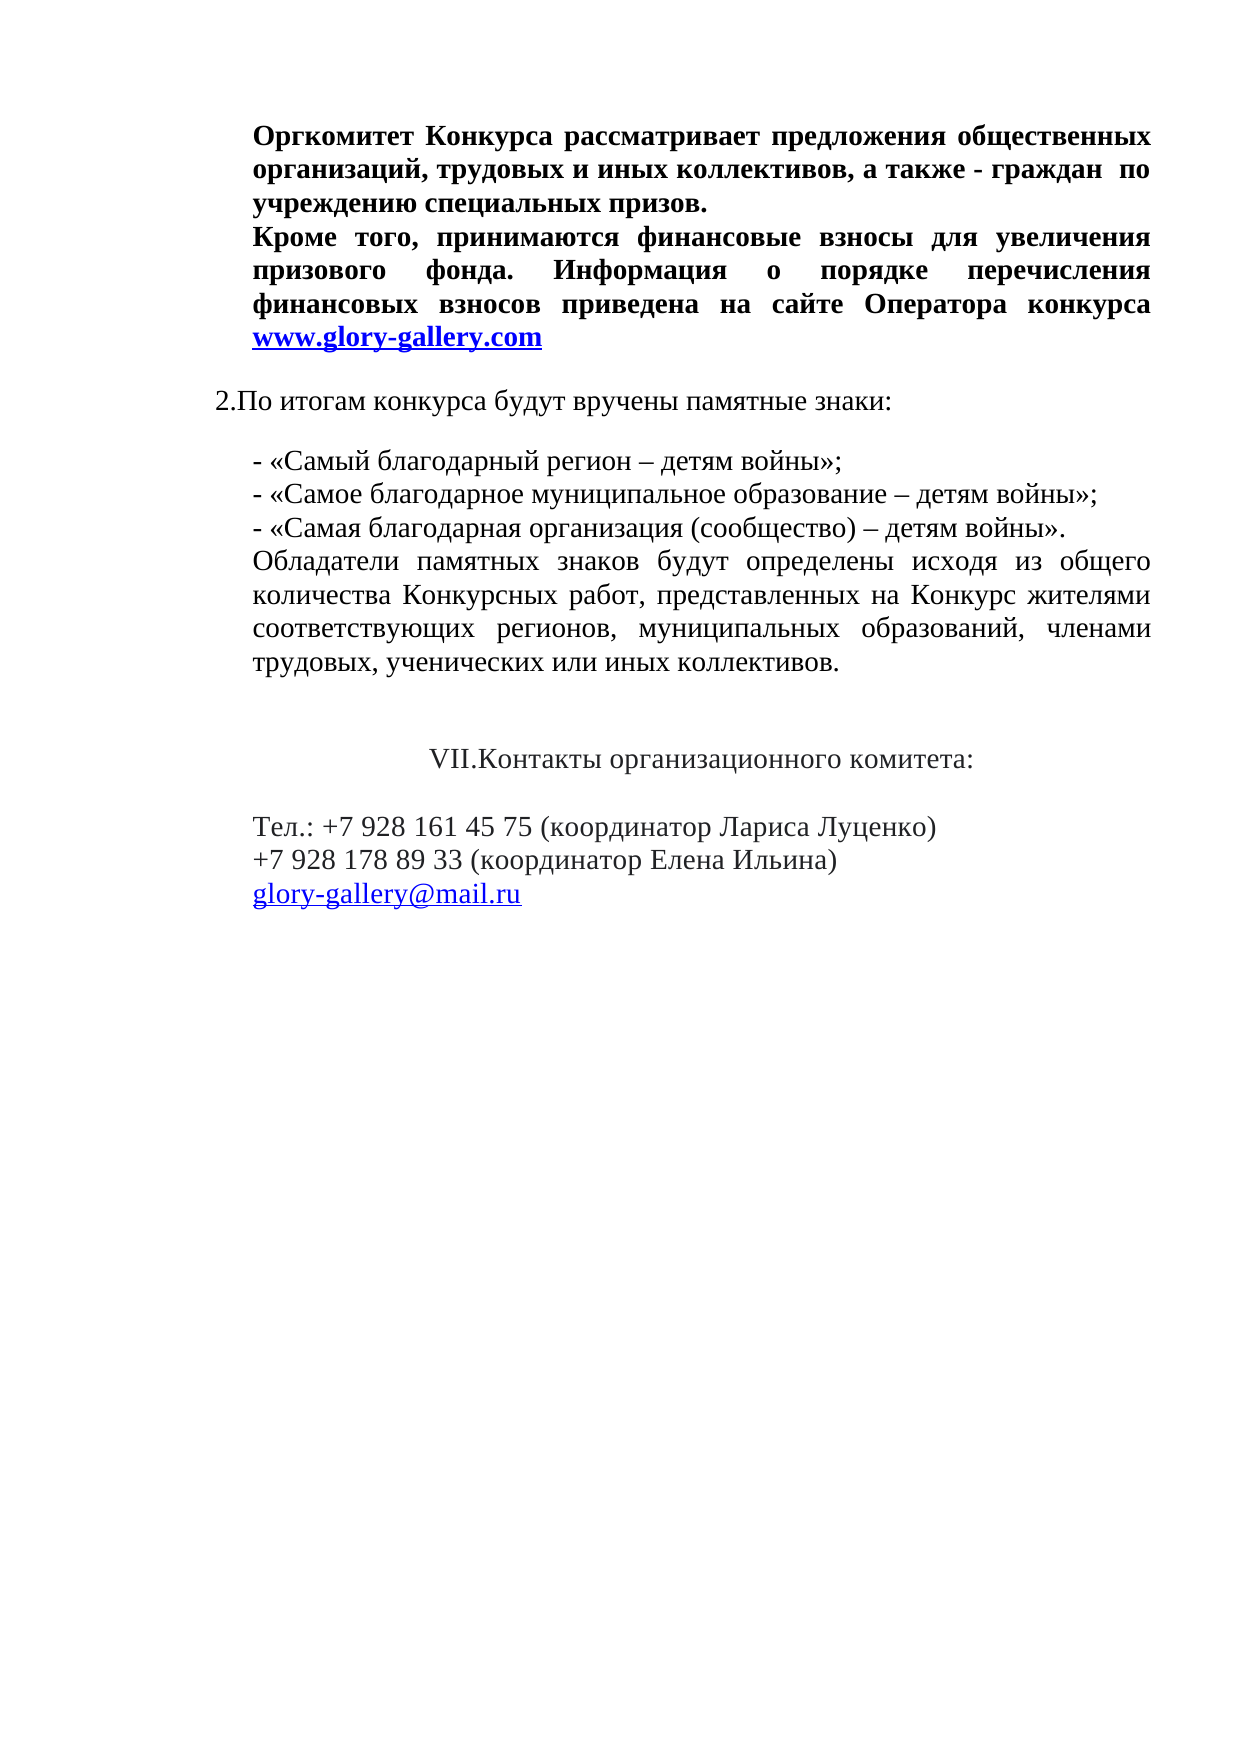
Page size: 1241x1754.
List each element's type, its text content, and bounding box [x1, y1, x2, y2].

list Оргкомитет Конкурса рассматривает предложения общественных организаций, трудовых и иных коллективов, а также - граждан по учреждению специальных призов. [252, 118, 1152, 219]
text 2.По итогам конкурса будут вручены памятные знаки: [215, 383, 1152, 417]
list - «Самое благодарное муниципальное образование – детям войны»; [252, 476, 1152, 510]
list Обладатели памятных знаков будут определены исходя из общего количества Конкурсных работ, представленных на Конкурс жителями соответствующих регионов, муниципальных образований, членами трудовых, ученических или иных коллективов. [252, 543, 1152, 678]
list Кроме того, принимаются финансовые взносы для увеличения призового фонда. Информация о порядке перечисления финансовых взносов приведена на сайте Оператора конкурса www.glory-gallery.com [252, 219, 1152, 353]
list Тел.: +7 928 161 45 75 (координатор Лариса Луценко) +7 928 178 89 33 (координатор Елена Ильина) glory-gallery@mail.ru [252, 775, 1152, 909]
list - «Самый благодарный регион – детям войны»; [252, 443, 1152, 476]
list - «Самая благодарная организация (сообщество) – детям войны». [252, 510, 1152, 543]
list VII.Контакты организационного комитета: [252, 742, 1152, 775]
